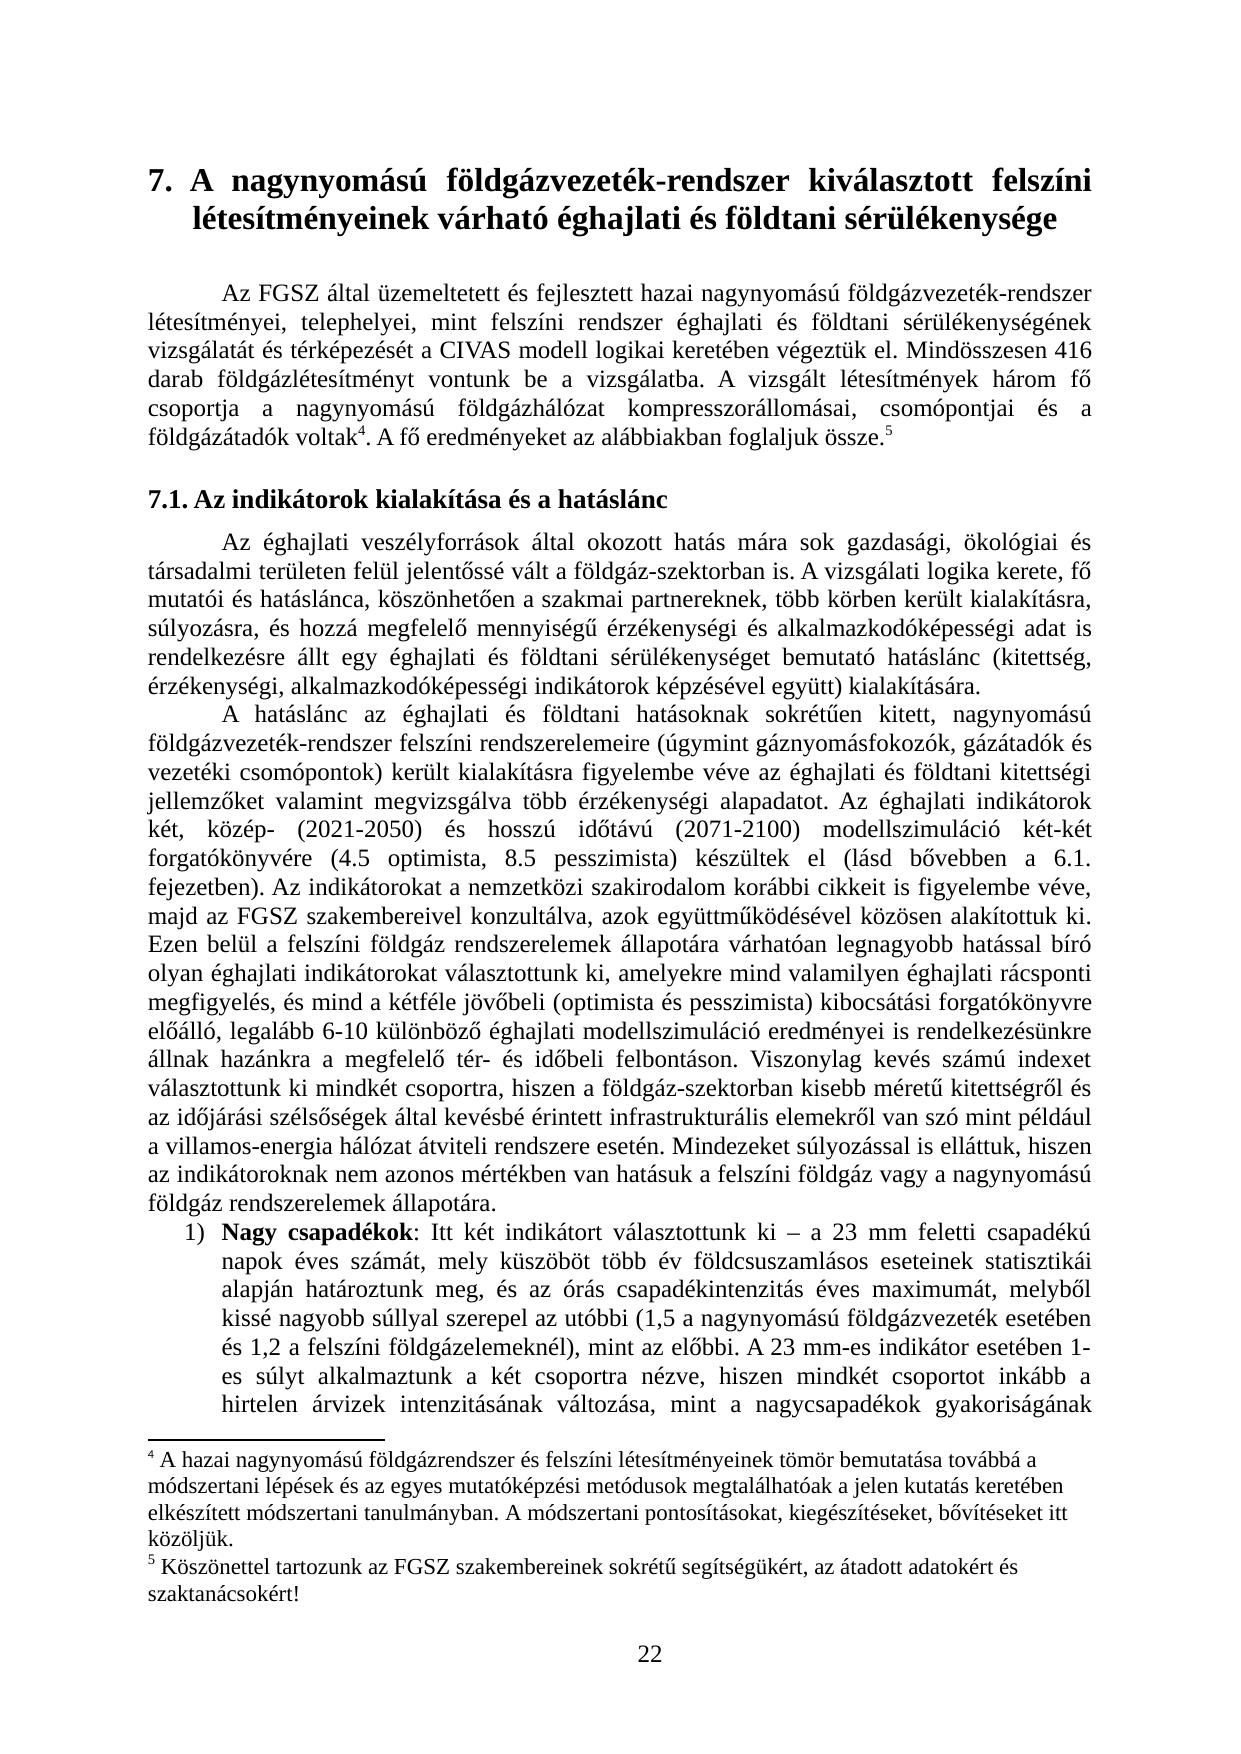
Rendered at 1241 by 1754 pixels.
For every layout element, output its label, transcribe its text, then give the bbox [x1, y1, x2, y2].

subtitle 7.1. Az indikátorok kialakítása és a hatáslánc [148, 483, 1093, 514]
text Az FGSZ által üzemeltetett és fejlesztett hazai nagynyomású földgázvezeték-rendszer létesítményei, telephelyei, mint felszíni rendszer éghajlati és földtani sérülékenységének vizsgálatát és térképezését a CIVAS modell logikai keretében végeztük el. Mindösszesen 416 darab földgázlétesítményt vontunk be a vizsgálatba. A vizsgált létesítmények három fő csoportja a nagynyomású földgázhálózat kompresszorállomásai, csomópontjai és a földgázátadók voltak. A fő eredményeket az alábbiakban foglaljuk össze. [148, 278, 1093, 451]
text Az éghajlati veszélyforrások által okozott hatás mára sok gazdasági, ökológiai és társadalmi területen felül jelentőssé vált a földgáz-szektorban is. A vizsgálati logika kerete, fő mutatói és hatáslánca, köszönhetően a szakmai partnereknek, több körben került kialakításra, súlyozásra, és hozzá megfelelő mennyiségű érzékenységi és alkalmazkodóképességi adat is rendelkezésre állt egy éghajlati és földtani sérülékenységet bemutató hatáslánc (kitettség, érzékenységi, alkalmazkodóképességi indikátorok képzésével együtt) kialakítására. [148, 527, 1093, 699]
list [184, 1217, 1093, 1418]
text A hatáslánc az éghajlati és földtani hatásoknak sokrétűen kitett, nagynyomású földgázvezeték-rendszer felszíni rendszerelemeire (úgymint gáznyomásfokozók, gázátadók és vezetéki csomópontok) került kialakításra figyelembe véve az éghajlati és földtani kitettségi jellemzőket valamint megvizsgálva több érzékenységi alapadatot. Az éghajlati indikátorok két, közép- (2021-2050) és hosszú időtávú (2071-2100) modellszimuláció két-két forgatókönyvére (4.5 optimista, 8.5 pesszimista) készültek el (lásd bővebben a 6.1. fejezetben). Az indikátorokat a nemzetközi szakirodalom korábbi cikkeit is figyelembe véve, majd az FGSZ szakembereivel konzultálva, azok együttműködésével közösen alakítottuk ki. Ezen belül a felszíni földgáz rendszerelemek állapotára várhatóan legnagyobb hatással bíró olyan éghajlati indikátorokat választottunk ki, amelyekre mind valamilyen éghajlati rácsponti megfigyelés, és mind a kétféle jövőbeli (optimista és pesszimista) kibocsátási forgatókönyvre előálló, legalább 6-10 különböző éghajlati modellszimuláció eredményei is rendelkezésünkre állnak hazánkra a megfelelő tér- és időbeli felbontáson. Viszonylag kevés számú indexet választottunk ki mindkét csoportra, hiszen a földgáz-szektorban kisebb méretű kitettségről és az időjárási szélsőségek által kevésbé érintett infrastrukturális elemekről van szó mint például a villamos-energia hálózat átviteli rendszere esetén. Mindezeket súlyozással is elláttuk, hiszen az indikátoroknak nem azonos mértékben van hatásuk a felszíni földgáz vagy a nagynyomású földgáz rendszerelemek állapotára. [148, 699, 1093, 1217]
subtitle 7. A nagynyomású földgázvezeték-rendszer kiválasztott felszíni létesítményeinek várható éghajlati és földtani sérülékenysége [148, 160, 1093, 237]
